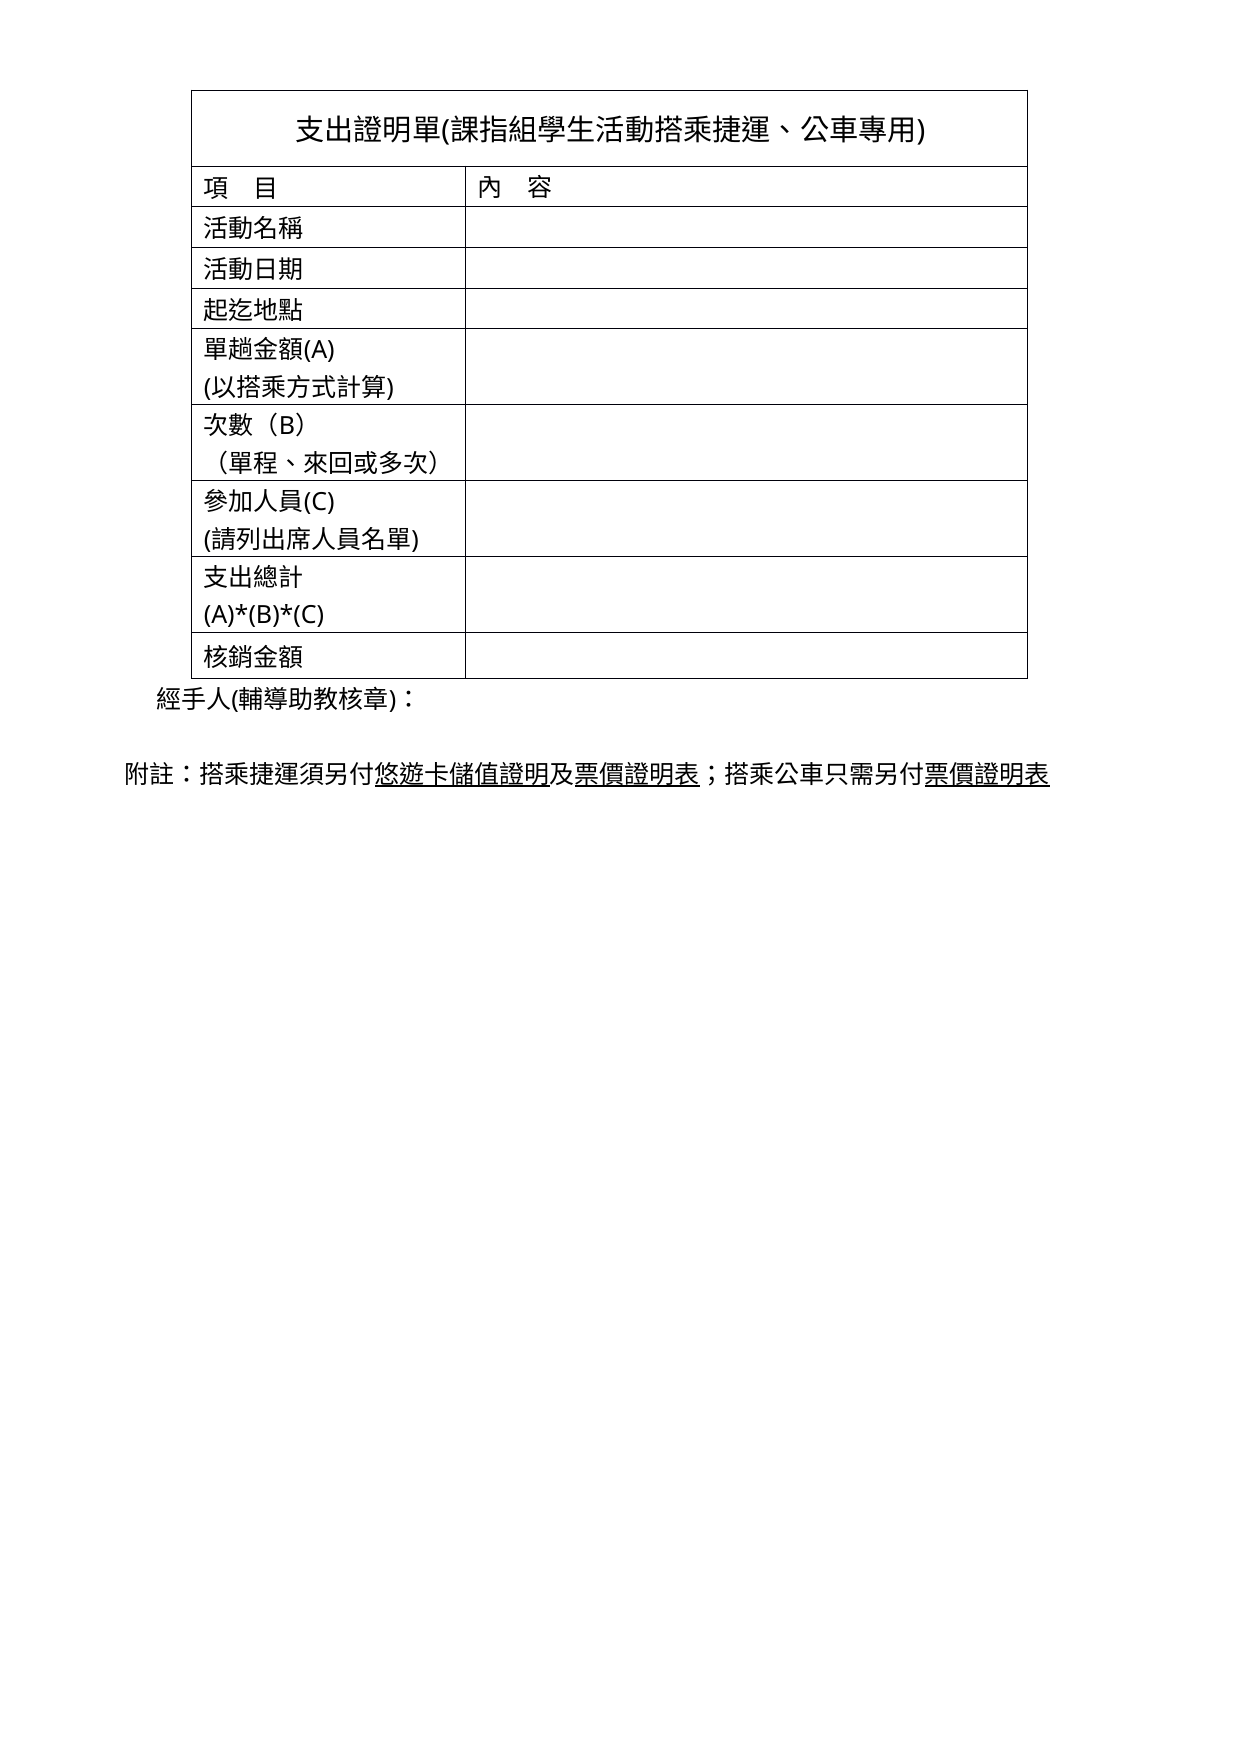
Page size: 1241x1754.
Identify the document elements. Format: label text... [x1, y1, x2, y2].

table_cell 起迄地點 [192, 289, 465, 328]
table_cell [466, 289, 1027, 328]
table_cell [466, 481, 1027, 556]
table_cell 支出總計 (A)*(B)*(C) [192, 557, 465, 632]
table_cell [466, 557, 1027, 632]
text 經手人(輔導助教核章)： [118, 678, 1122, 716]
table_cell [466, 207, 1027, 247]
table_header 支出證明單(課指組學生活動搭乘捷運、公車專用) [192, 91, 1027, 166]
table_cell [466, 329, 1027, 404]
table_cell 參加人員(C) (請列出席人員名單) [192, 481, 465, 556]
table_cell 內 容 [466, 167, 1027, 206]
table_cell 活動名稱 [192, 207, 465, 247]
table_cell [466, 248, 1027, 287]
table_cell [466, 633, 1027, 677]
table_cell 活動日期 [192, 248, 465, 287]
table_cell 單趟金額(A) (以搭乘方式計算) [192, 329, 465, 404]
table_cell [466, 405, 1027, 480]
table_cell 核銷金額 [192, 633, 465, 677]
table_cell 項 目 [192, 167, 465, 206]
table_cell 次數（B） （單程、來回或多次） [192, 405, 465, 480]
text 附註：搭乘捷運須另付悠遊卡儲值證明及票價證明表；搭乘公車只需另付票價證明表 [118, 753, 1122, 791]
